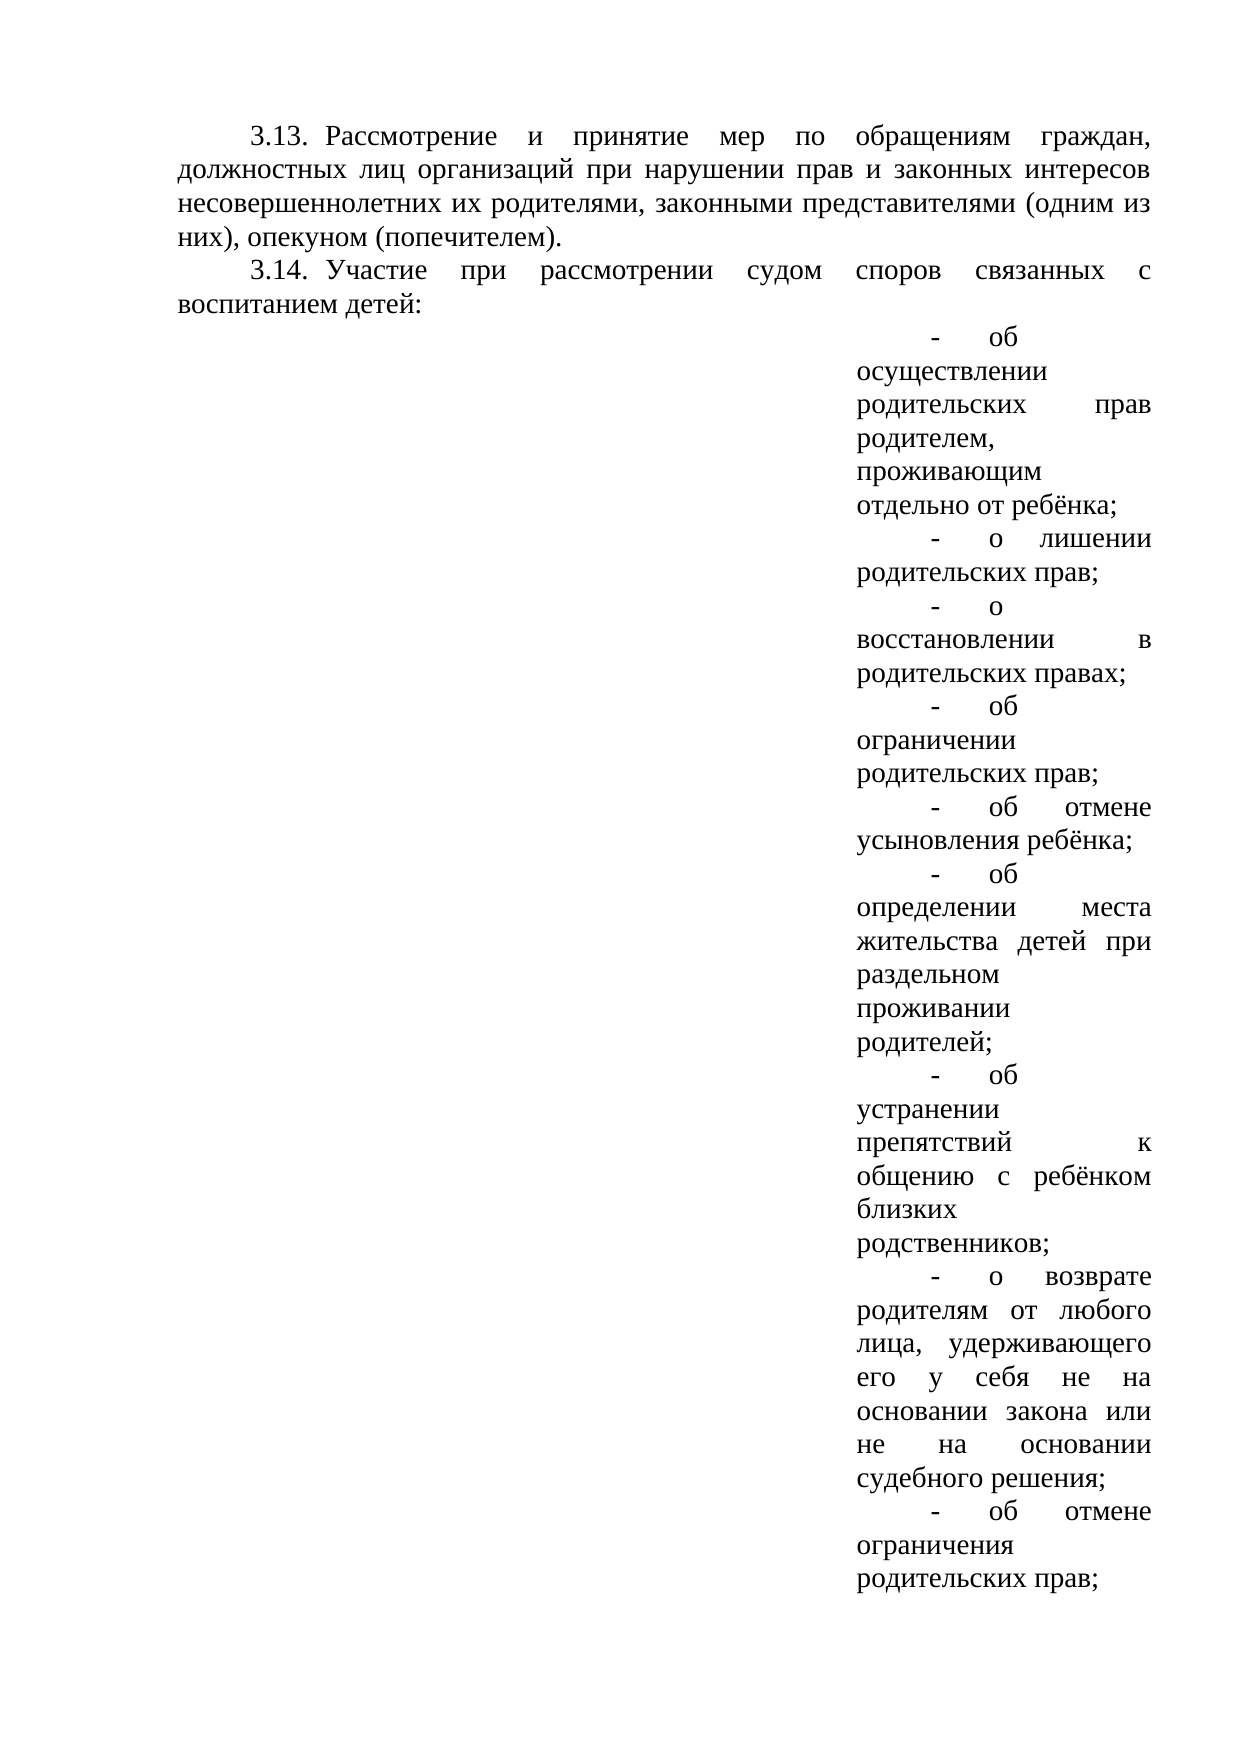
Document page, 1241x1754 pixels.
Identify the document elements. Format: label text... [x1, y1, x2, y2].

list Рассмотрение и принятие мер по обращениям граждан, должностных лиц организаций при нарушении прав и законных интересов несовершеннолетних их родителями, законными представителями (одним из них), опекуном (попечителем). [177, 118, 1152, 252]
list о лишении родительских прав; [856, 521, 1152, 588]
list об определении места жительства детей при раздельном проживании родителей; [856, 856, 1152, 1057]
list Участие при рассмотрении судом споров связанных с воспитанием детей: [177, 252, 1152, 319]
list об ограничении родительских прав; [856, 688, 1152, 789]
list о возврате родителям от любого лица, удерживающего его у себя не на основании закона или не на основании судебного решения; [856, 1258, 1152, 1493]
list об устранении препятствий к общению с ребёнком близких родственников; [856, 1057, 1152, 1258]
list об осуществлении родительских прав родителем, проживающим отдельно от ребёнка; [856, 319, 1152, 521]
list о восстановлении в родительских правах; [856, 588, 1152, 688]
list об отмене усыновления ребёнка; [856, 789, 1152, 856]
list об отмене ограничения родительских прав; [856, 1493, 1152, 1594]
